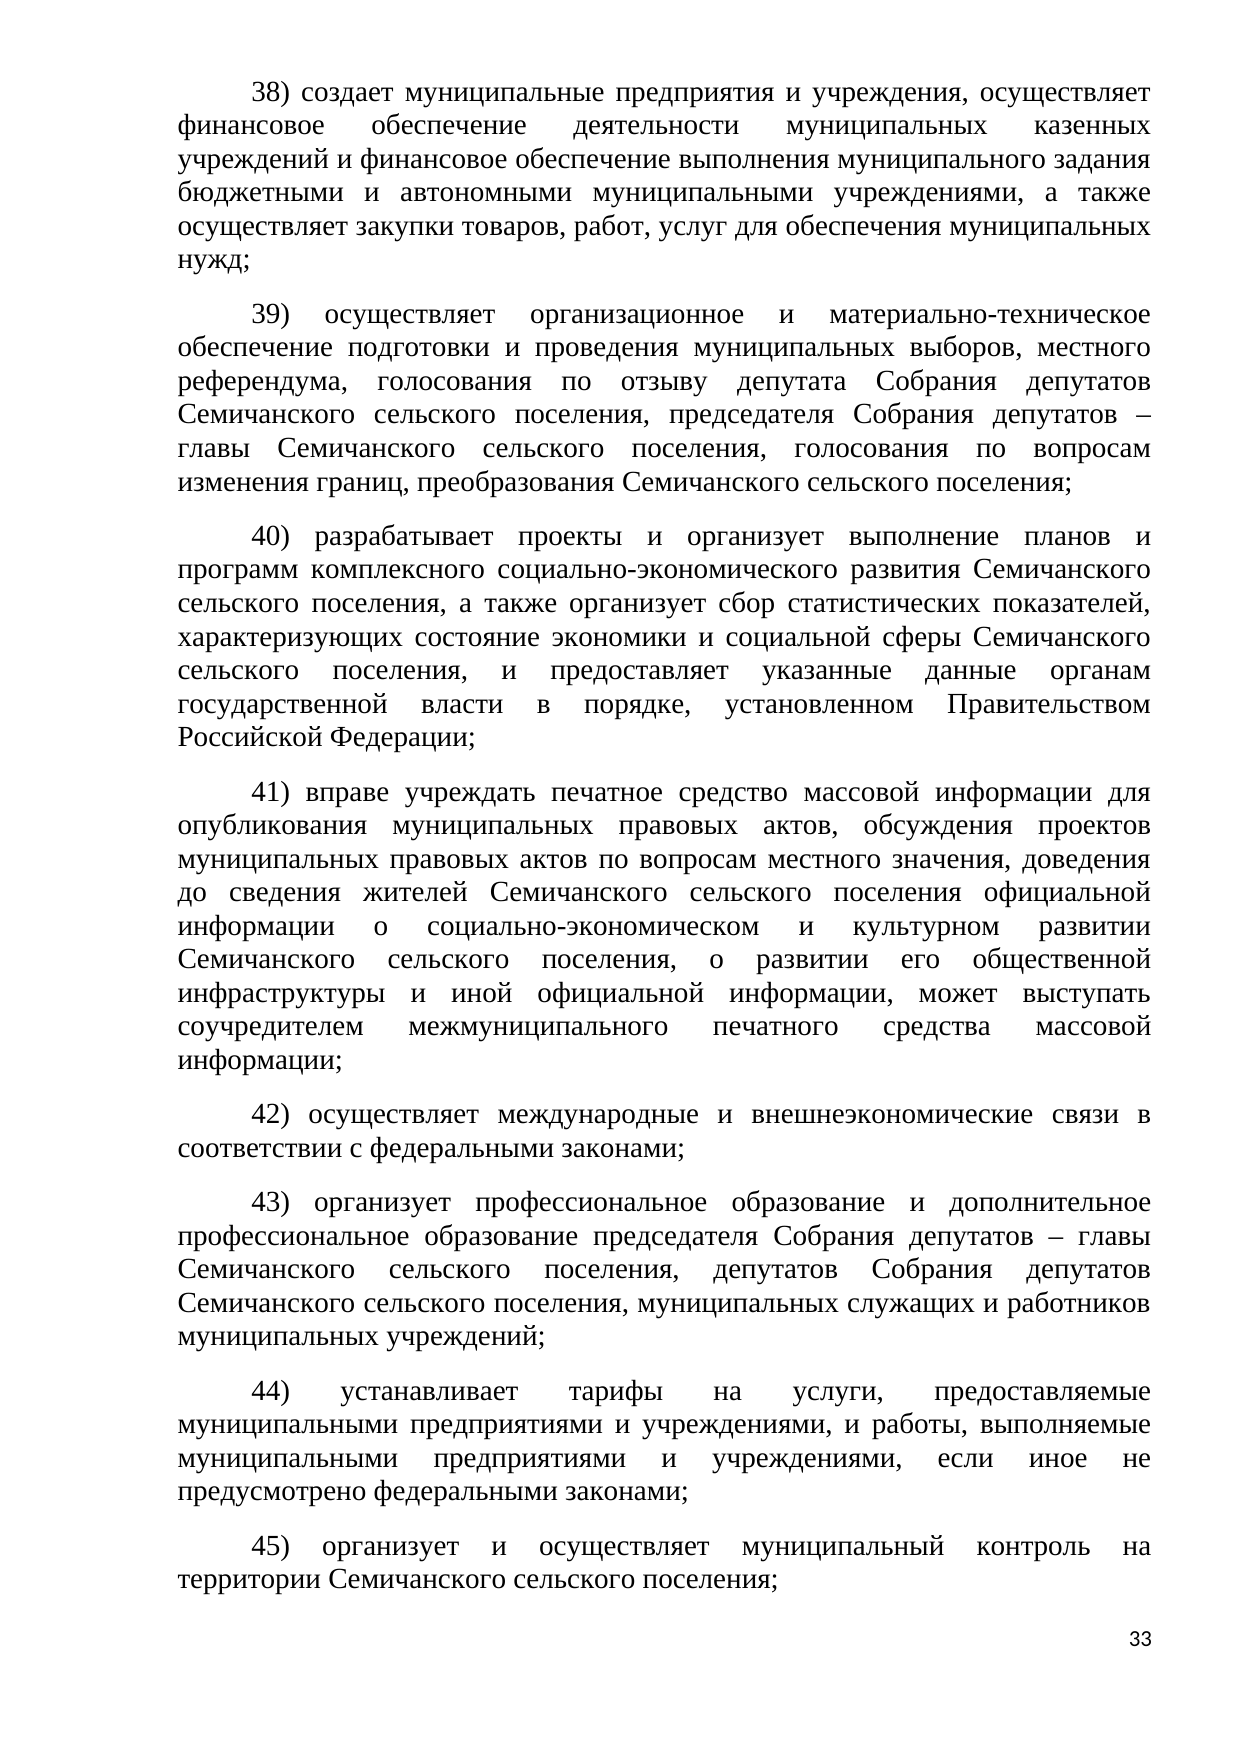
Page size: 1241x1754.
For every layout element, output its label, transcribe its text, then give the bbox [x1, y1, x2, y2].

text 42) осуществляет международные и внешнеэкономические связи в соответствии с федеральными законами; [177, 1096, 1152, 1163]
text 45) организует и осуществляет муниципальный контроль на территории Семичанского сельского поселения; [177, 1528, 1152, 1595]
text 44) устанавливает тарифы на услуги, предоставляемые муниципальными предприятиями и учреждениями, и работы, выполняемые муниципальными предприятиями и учреждениями, если иное не предусмотрено федеральными законами; [177, 1373, 1152, 1507]
text 43) организует профессиональное образование и дополнительное профессиональное образование председателя Собрания депутатов – главы Семичанского сельского поселения, депутатов Собрания депутатов Семичанского сельского поселения, муниципальных служащих и работников муниципальных учреждений; [177, 1184, 1152, 1352]
text 39) осуществляет организационное и материально-техническое обеспечение подготовки и проведения муниципальных выборов, местного референдума, голосования по отзыву депутата Собрания депутатов Семичанского сельского поселения, председателя Собрания депутатов – главы Семичанского сельского поселения, голосования по вопросам изменения границ, преобразования Семичанского сельского поселения; [177, 296, 1152, 497]
text 40) разрабатывает проекты и организует выполнение планов и программ комплексного социально-экономического развития Семичанского сельского поселения, а также организует сбор статистических показателей, характеризующих состояние экономики и социальной сферы Семичанского сельского поселения, и предоставляет указанные данные органам государственной власти в порядке, установленном Правительством Российской Федерации; [177, 518, 1152, 753]
text 41) вправе учреждать печатное средство массовой информации для опубликования муниципальных правовых актов, обсуждения проектов муниципальных правовых актов по вопросам местного значения, доведения до сведения жителей Семичанского сельского поселения официальной информации о социально-экономическом и культурном развитии Семичанского сельского поселения, о развитии его общественной инфраструктуры и иной официальной информации, может выступать соучредителем межмуниципального печатного средства массовой информации; [177, 774, 1152, 1076]
text 38) создает муниципальные предприятия и учреждения, осуществляет финансовое обеспечение деятельности муниципальных казенных учреждений и финансовое обеспечение выполнения муниципального задания бюджетными и автономными муниципальными учреждениями, а также осуществляет закупки товаров, работ, услуг для обеспечения муниципальных нужд; [177, 74, 1152, 275]
